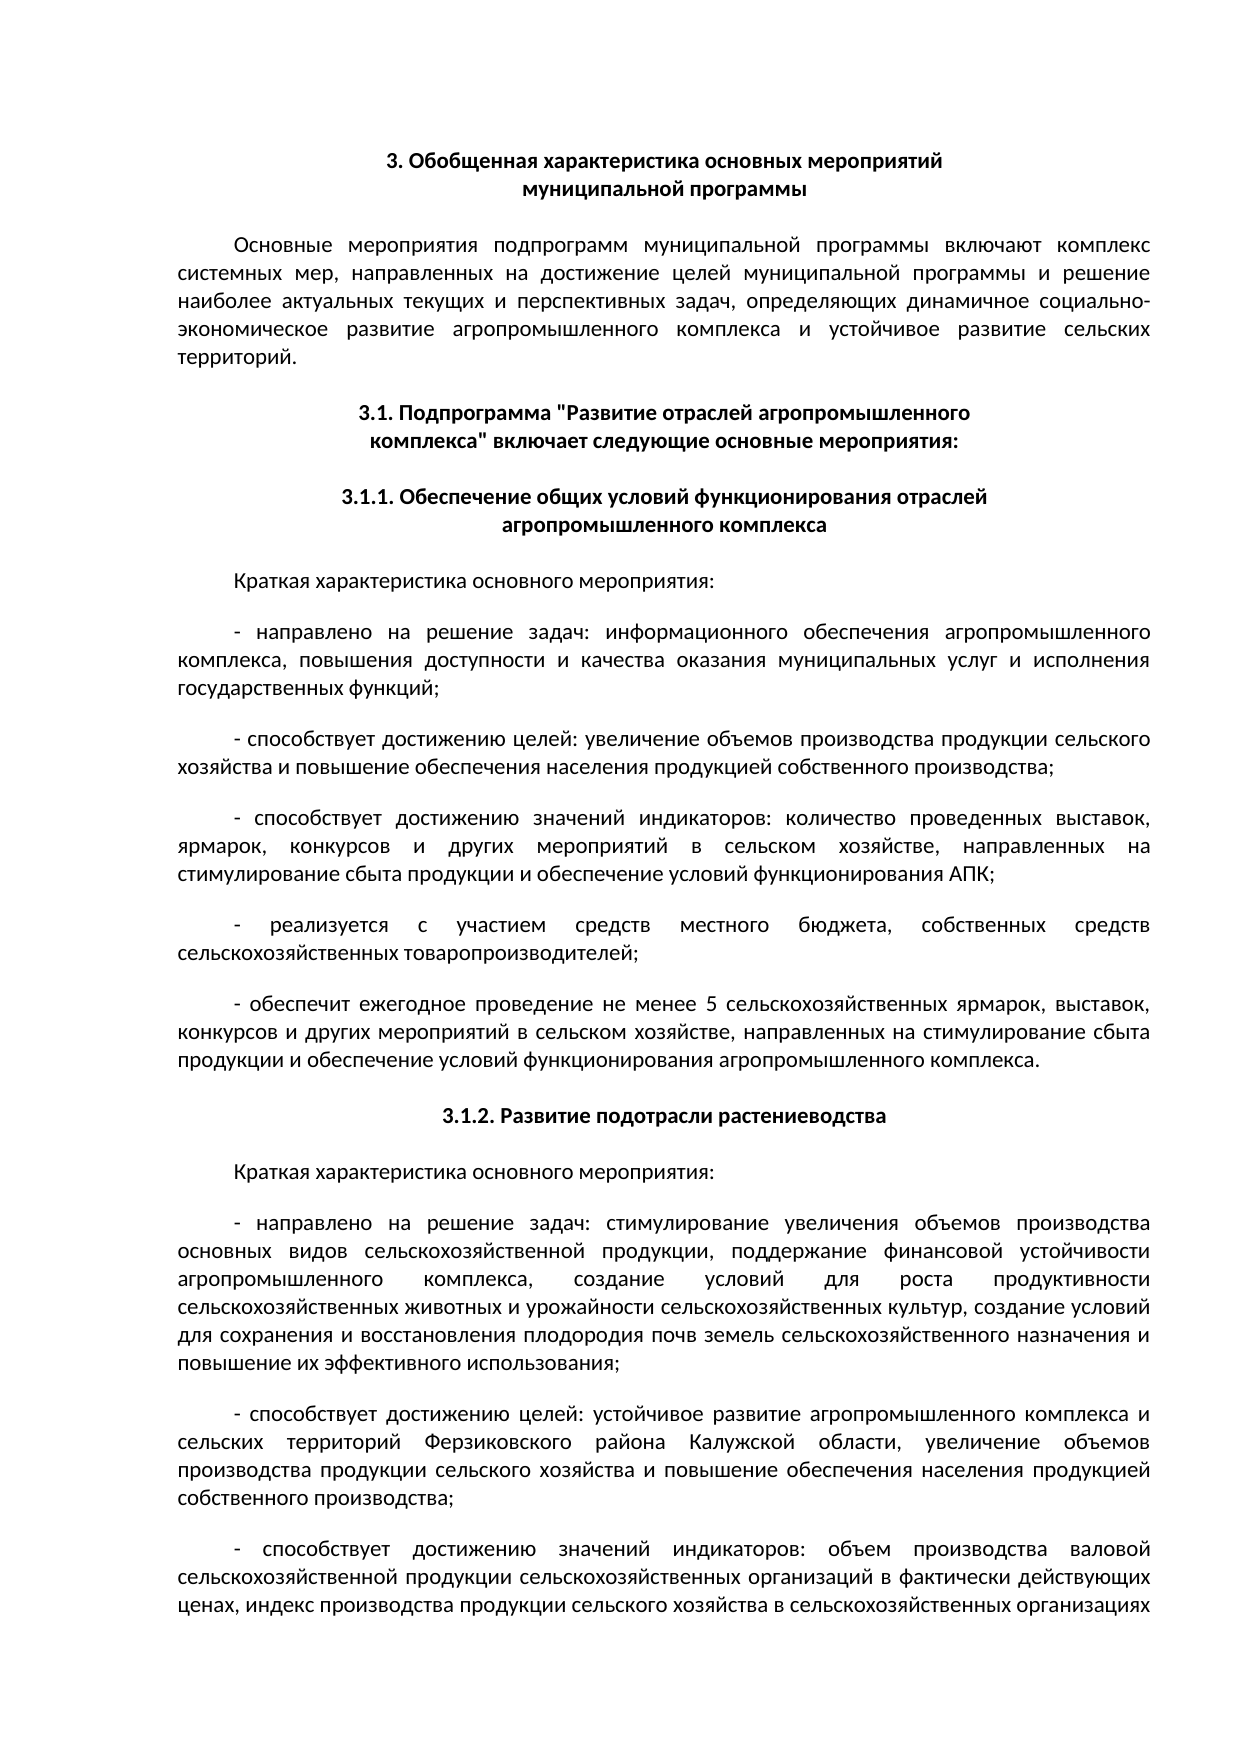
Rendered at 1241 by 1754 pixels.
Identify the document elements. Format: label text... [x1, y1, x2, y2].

text - обеспечит ежегодное проведение не менее 5 сельскохозяйственных ярмарок, выставок, конкурсов и других мероприятий в сельском хозяйстве, направленных на стимулирование сбыта продукции и обеспечение условий функционирования агропромышленного комплекса. [177, 989, 1152, 1073]
title агропромышленного комплекса [177, 510, 1152, 538]
title 3.1. Подпрограмма "Развитие отраслей агропромышленного [177, 398, 1152, 426]
text Краткая характеристика основного мероприятия: [177, 566, 1152, 594]
text - реализуется с участием средств местного бюджета, собственных средств сельскохозяйственных товаропроизводителей; [177, 910, 1152, 966]
title комплекса" включает следующие основные мероприятия: [177, 426, 1152, 454]
text Основные мероприятия подпрограмм муниципальной программы включают комплекс системных мер, направленных на достижение целей муниципальной программы и решение наиболее актуальных текущих и перспективных задач, определяющих динамичное социально-экономическое развитие агропромышленного комплекса и устойчивое развитие сельских территорий. [177, 230, 1152, 370]
title 3.1.2. Развитие подотрасли растениеводства [177, 1101, 1152, 1129]
text - способствует достижению целей: устойчивое развитие агропромышленного комплекса и сельских территорий Ферзиковского района Калужской области, увеличение объемов производства продукции сельского хозяйства и повышение обеспечения населения продукцией собственного производства; [177, 1399, 1152, 1511]
text - направлено на решение задач: стимулирование увеличения объемов производства основных видов сельскохозяйственной продукции, поддержание финансовой устойчивости агропромышленного комплекса, создание условий для роста продуктивности сельскохозяйственных животных и урожайности сельскохозяйственных культур, создание условий для сохранения и восстановления плодородия почв земель сельскохозяйственного назначения и повышение их эффективного использования; [177, 1208, 1152, 1376]
text - способствует достижению значений индикаторов: количество проведенных выставок, ярмарок, конкурсов и других мероприятий в сельском хозяйстве, направленных на стимулирование сбыта продукции и обеспечение условий функционирования АПК; [177, 803, 1152, 887]
title муниципальной программы [177, 174, 1152, 202]
title 3.1.1. Обеспечение общих условий функционирования отраслей [177, 482, 1152, 510]
title 3. Обобщенная характеристика основных мероприятий [177, 146, 1152, 174]
text - направлено на решение задач: информационного обеспечения агропромышленного комплекса, повышения доступности и качества оказания муниципальных услуг и исполнения государственных функций; [177, 617, 1152, 701]
text - способствует достижению целей: увеличение объемов производства продукции сельского хозяйства и повышение обеспечения населения продукцией собственного производства; [177, 724, 1152, 780]
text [177, 1534, 1152, 1618]
text Краткая характеристика основного мероприятия: [177, 1157, 1152, 1185]
